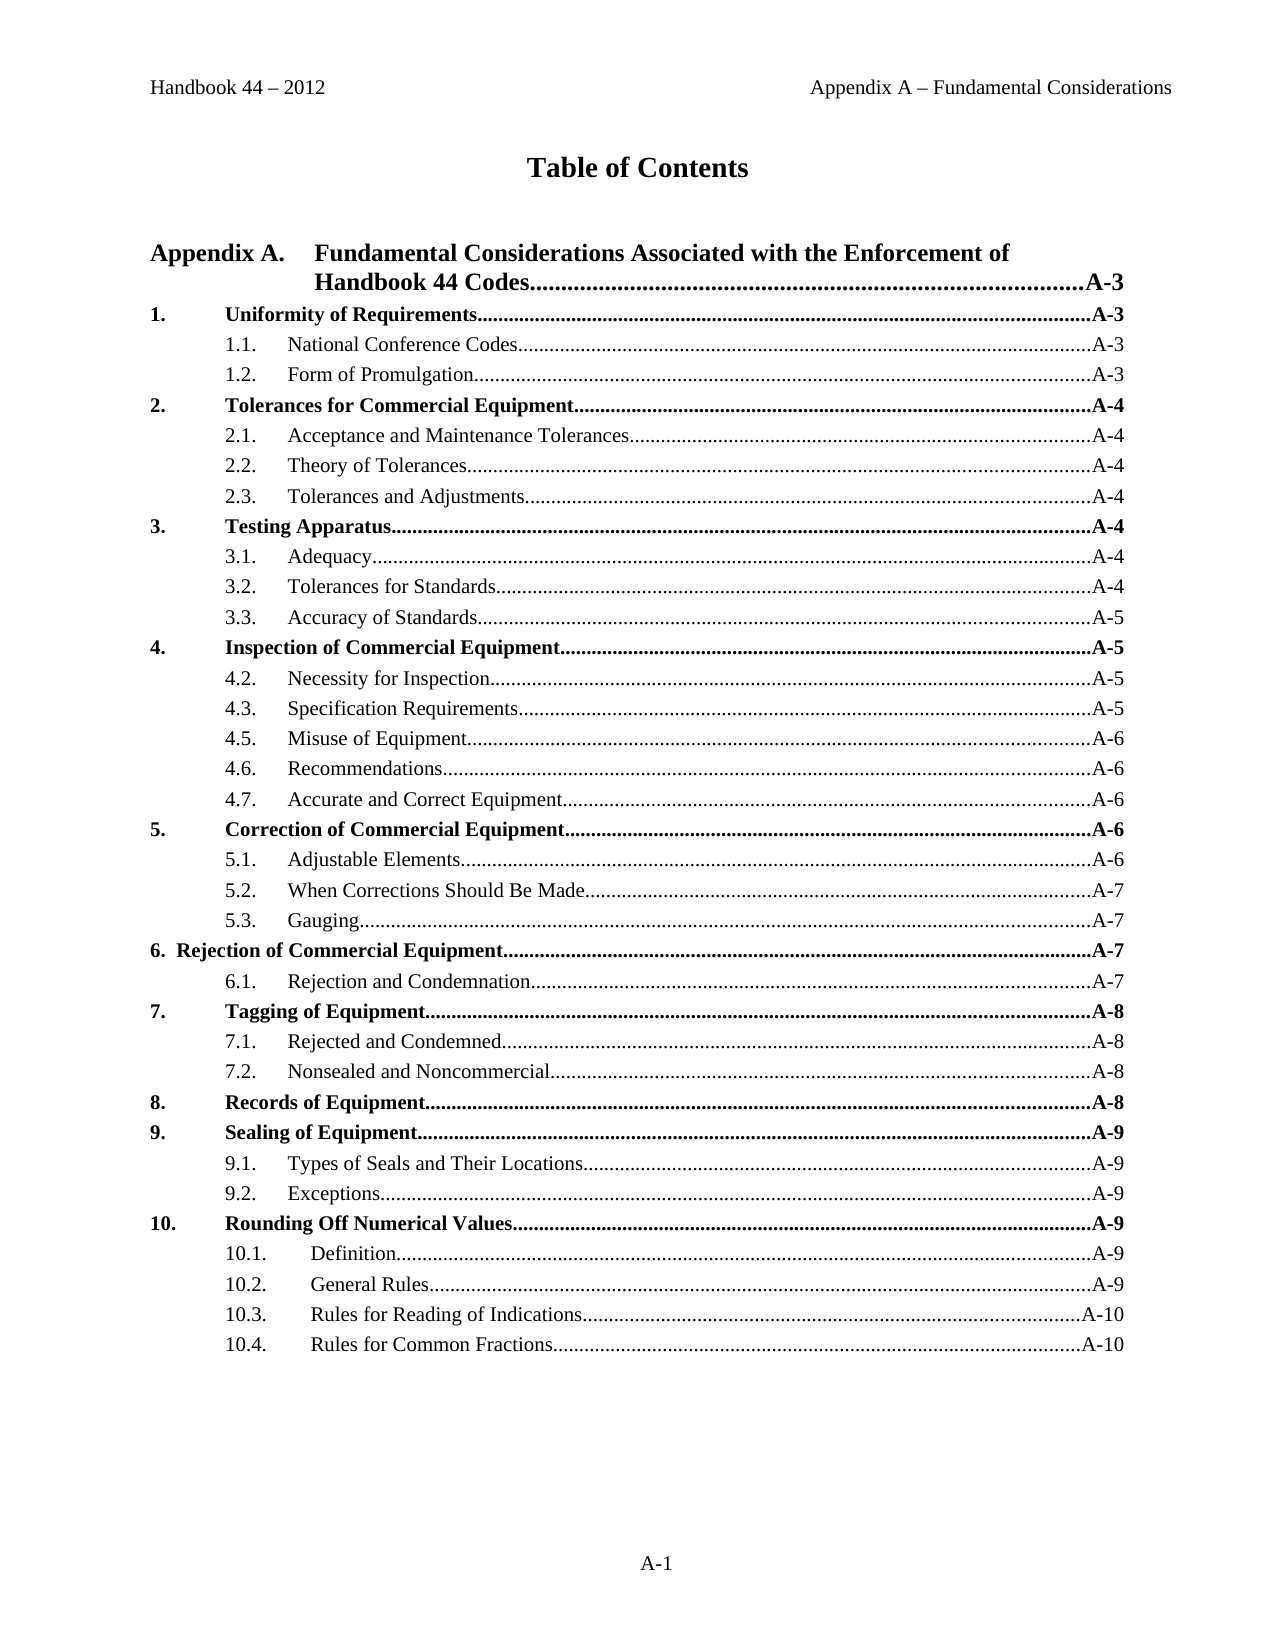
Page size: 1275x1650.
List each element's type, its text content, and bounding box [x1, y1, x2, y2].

text 4.2. Necessity for Inspection. A-5 [225, 665, 1125, 689]
text 4. Inspection of Commercial Equipment A-5 [150, 635, 1125, 659]
text Table of Contents [150, 150, 1125, 183]
text 6.1. Rejection and Condemnation A-7 [225, 968, 1125, 993]
text 5.1. Adjustable Elements. A-6 [225, 847, 1125, 871]
text 2.1. Acceptance and Maintenance Tolerances A-4 [225, 423, 1125, 447]
text 5.3. Gauging. A-7 [225, 908, 1125, 932]
text 10.4. Rules for Common Fractions A-10 [225, 1332, 1125, 1356]
text 4.6. Recommendations. A-6 [225, 756, 1125, 780]
text 3.1. Adequacy. A-4 [225, 544, 1125, 568]
text 2.3. Tolerances and Adjustments. A-4 [225, 483, 1125, 508]
text 4.3. Specification Requirements. A-5 [225, 696, 1125, 720]
text 4.7. Accurate and Correct Equipment. A-6 [225, 787, 1125, 811]
text 6. Rejection of Commercial Equipment A-7 [150, 938, 1125, 962]
text 2.2. Theory of Tolerances. A-4 [225, 453, 1125, 477]
text 3.2. Tolerances for Standards. A-4 [225, 574, 1125, 598]
text 7.1. Rejected and Condemned. A-8 [225, 1029, 1125, 1053]
text Appendix A. Fundamental Considerations Associated with the Enforcement of Handbook 44 Codes A-3 [150, 238, 1125, 295]
text 1.2. Form of Promulgation. A-3 [225, 362, 1125, 386]
text 9. Sealing of Equipment A-9 [150, 1120, 1125, 1144]
text 3.3. Accuracy of Standards. A-5 [225, 605, 1125, 629]
text 9.1. Types of Seals and Their Locations. A-9 [225, 1150, 1125, 1174]
text 10.3. Rules for Reading of Indications. A-10 [225, 1302, 1125, 1326]
text 1. Uniformity of Requirements A-3 [150, 302, 1125, 326]
text 2. Tolerances for Commercial Equipment A-4 [150, 393, 1125, 417]
text 5.2. When Corrections Should Be Made. A-7 [225, 878, 1125, 902]
text 5. Correction of Commercial Equipment A-6 [150, 817, 1125, 841]
text 8. Records of Equipment A-8 [150, 1090, 1125, 1114]
text 7.2. Nonsealed and Noncommercial. A-8 [225, 1059, 1125, 1083]
text 4.5. Misuse of Equipment. A-6 [225, 726, 1125, 750]
text 1.1. National Conference Codes. A-3 [225, 332, 1125, 356]
text 3. Testing Apparatus A-4 [150, 514, 1125, 538]
text 7. Tagging of Equipment A-8 [150, 999, 1125, 1023]
text 10. Rounding Off Numerical Values A-9 [150, 1211, 1125, 1235]
text 10.2. General Rules. A-9 [225, 1272, 1125, 1296]
text 10.1. Definition. A-9 [225, 1241, 1125, 1265]
text 9.2. Exceptions. A-9 [225, 1181, 1125, 1205]
